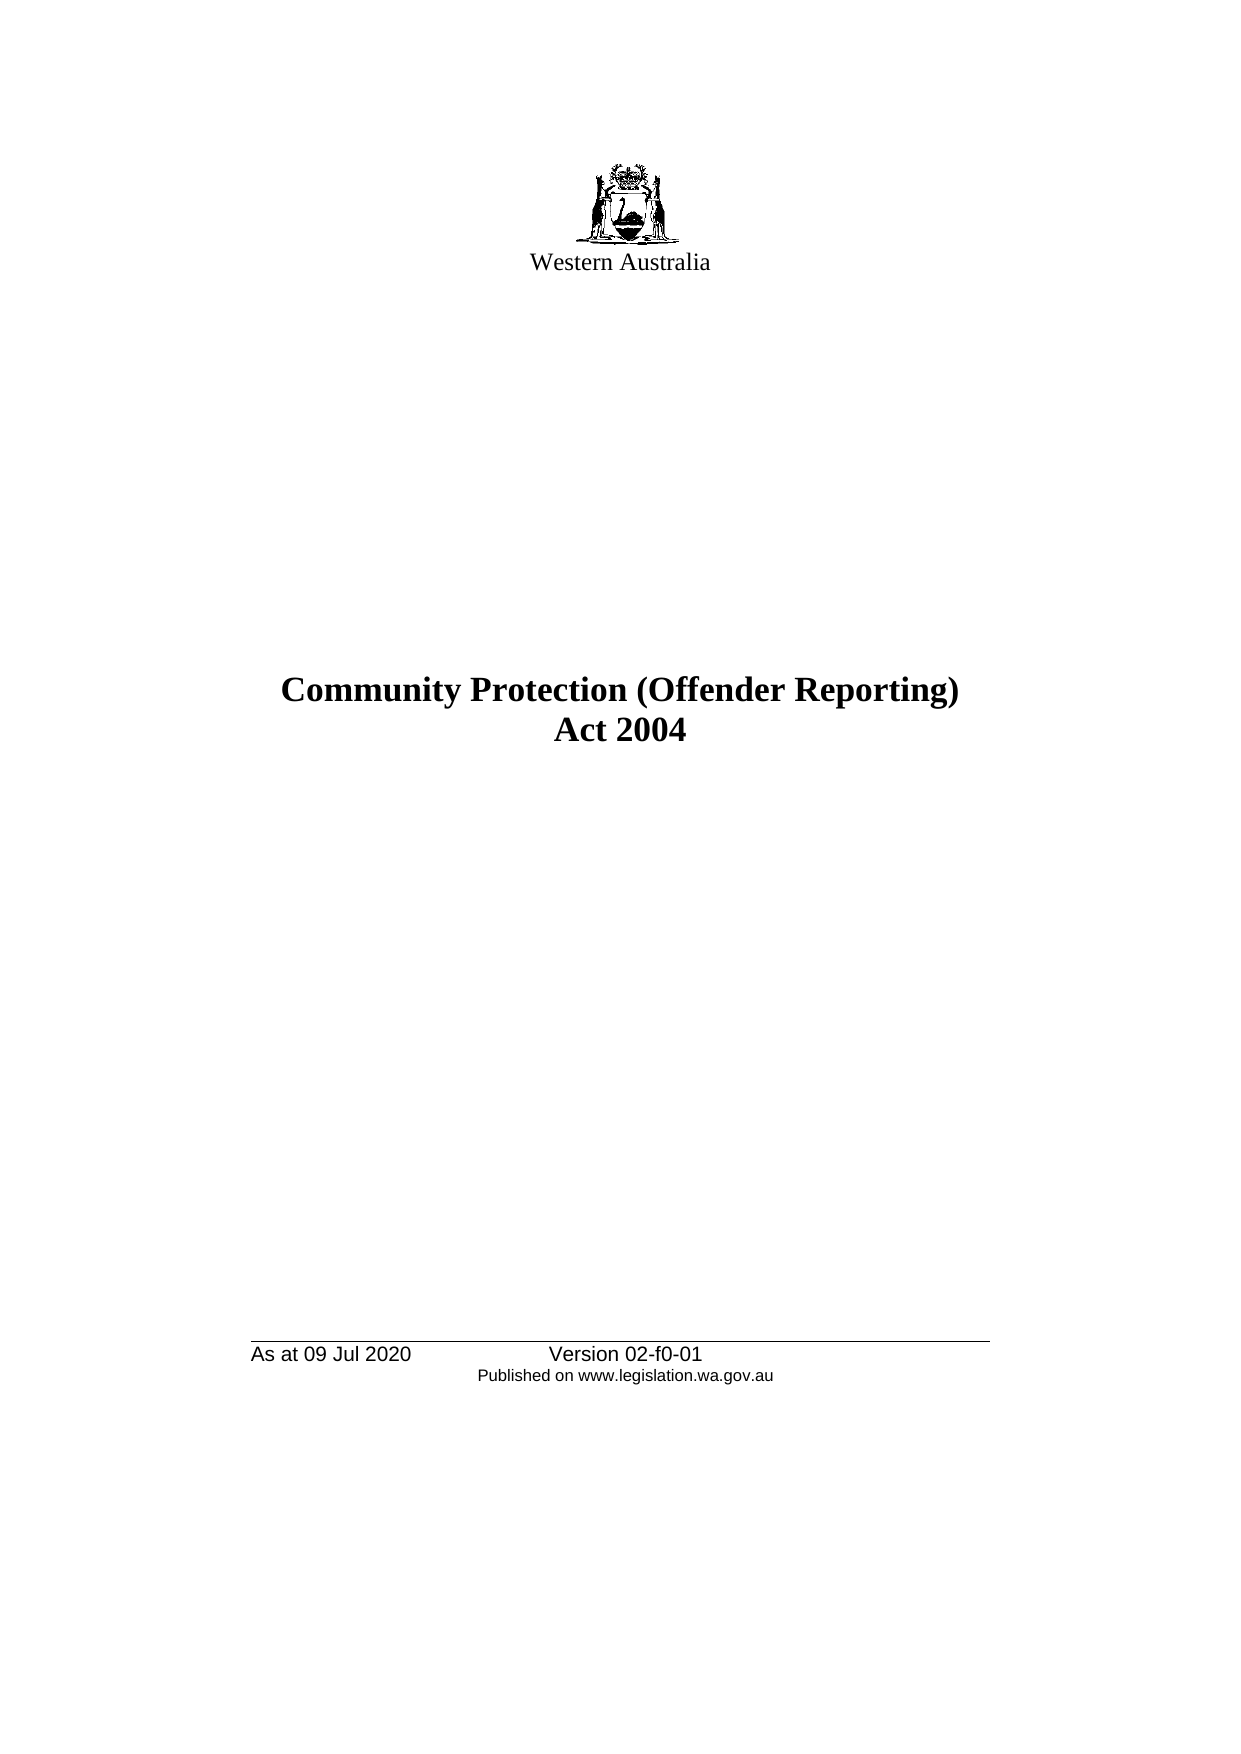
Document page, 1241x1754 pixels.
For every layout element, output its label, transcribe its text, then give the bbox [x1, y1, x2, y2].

picture [575, 162, 679, 246]
text Community Protection (Offender Reporting) Act 2004 [251, 668, 990, 749]
text Western Australia [251, 247, 990, 276]
